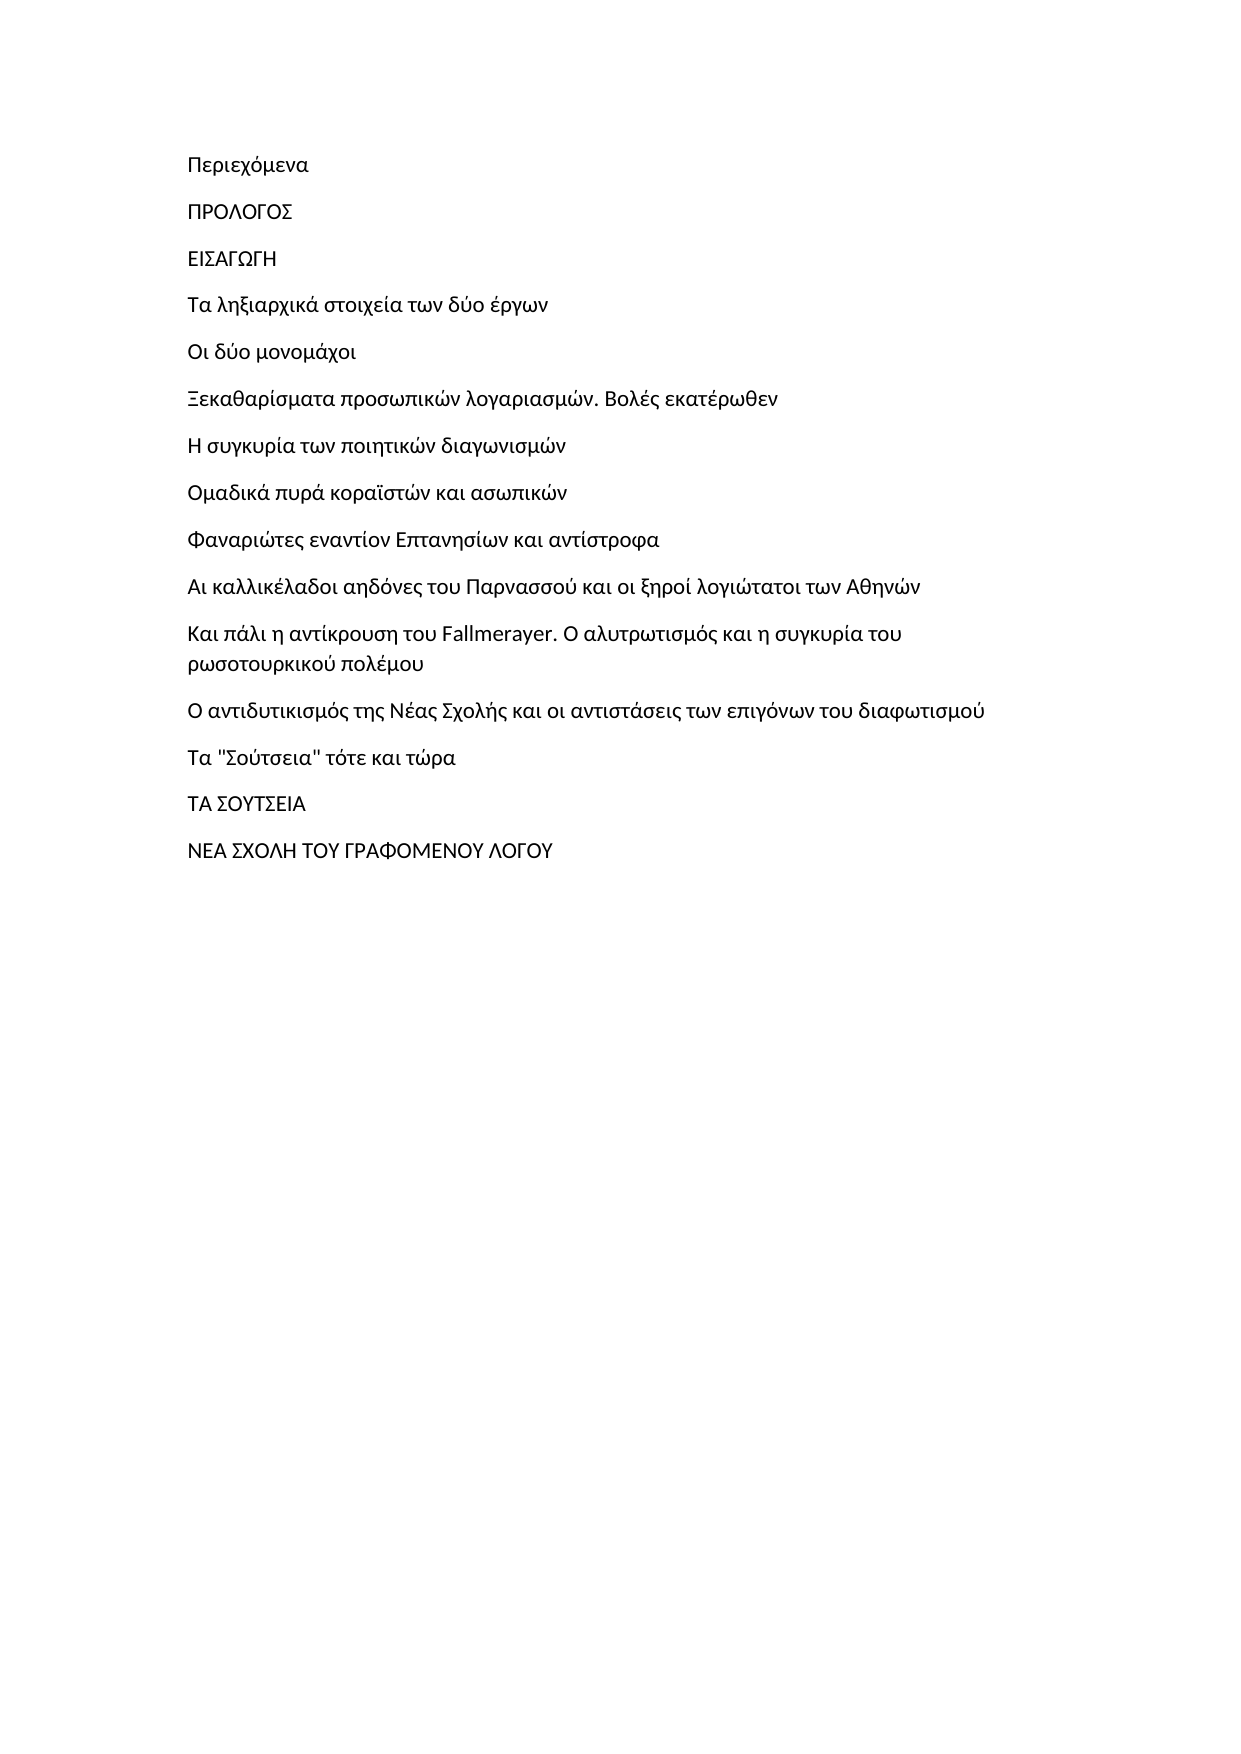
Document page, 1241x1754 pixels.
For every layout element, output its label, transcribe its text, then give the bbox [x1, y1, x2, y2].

text Περιεχόμενα [187, 150, 1053, 178]
text ΕΙΣΑΓΩΓΗ [187, 244, 1053, 272]
text Ο αντιδυτικισμός της Νέας Σχολής και οι αντιστάσεις των επιγόνων του διαφωτισμού [187, 696, 1053, 724]
text Ομαδικά πυρά κοραϊστών και ασωπικών [187, 478, 1053, 506]
text Η συγκυρία των ποιητικών διαγωνισμών [187, 431, 1053, 459]
text Και πάλι η αντίκρουση του Fallmerayer. O αλυτρωτισμός και η συγκυρία του ρωσοτουρκικού πολέμου [187, 619, 1053, 677]
text ΤΑ ΣΟΥΤΣΕΙΑ [187, 789, 1053, 818]
text Φαναριώτες εναντίον Επτανησίων και αντίστροφα [187, 525, 1053, 553]
text Αι καλλικέλαδοι αηδόνες του Παρνασσού και οι ξηροί λογιώτατοι των Αθηνών [187, 572, 1053, 600]
text ΠΡΟΛΟΓΟΣ [187, 197, 1053, 225]
text Τα "Σούτσεια" τότε και τώρα [187, 743, 1053, 771]
text Οι δύο μονομάχοι [187, 337, 1053, 366]
text ΝΕΑ ΣΧΟΛΗ ΤΟΥ ΓΡΑΦΟΜΕΝΟΥ ΛΟΓΟΥ [187, 836, 1053, 864]
text Ξεκαθαρίσματα προσωπικών λογαριασμών. Βολές εκατέρωθεν [187, 384, 1053, 412]
text Τα ληξιαρχικά στοιχεία των δύο έργων [187, 291, 1053, 319]
